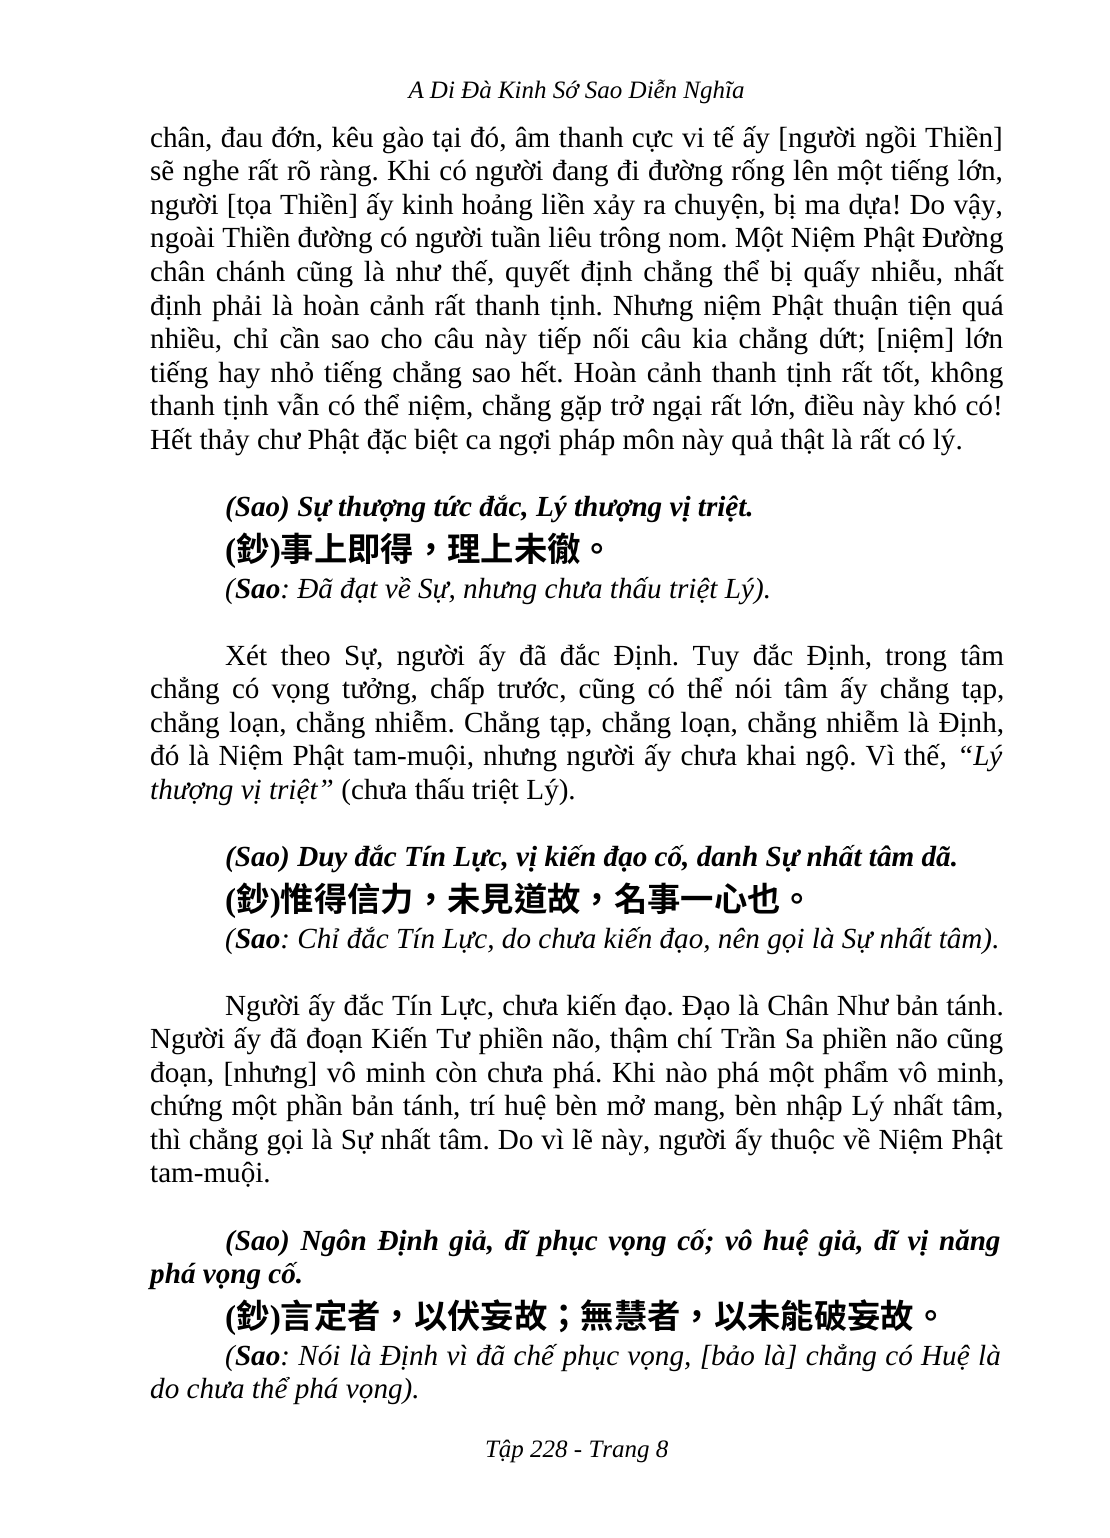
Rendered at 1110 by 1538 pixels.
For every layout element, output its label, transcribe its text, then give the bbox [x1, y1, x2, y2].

text (Sao: Đã đạt về Sự, nhưng chưa thấu triệt Lý). [150, 571, 1005, 604]
text (Sao: Chỉ đắc Tín Lực, do chưa kiến đạo, nên gọi là Sự nhất tâm). [150, 921, 1005, 954]
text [150, 120, 1005, 455]
text Người ấy đắc Tín Lực, chưa kiến đạo. Đạo là Chân Như bản tánh. Người ấy đã đoạn Kiến Tư phiền não, thậm chí Trần Sa phiền não cũng đoạn, [nhưng] vô minh còn chưa phá. Khi nào phá một phẩm vô minh, chứng một phần bản tánh, trí huệ bèn mở mang, bèn nhập Lý nhất tâm, thì chẳng gọi là Sự nhất tâm. Do vì lẽ này, người ấy thuộc về Niệm Phật tam-muội. [150, 988, 1005, 1189]
text Xét theo Sự, người ấy đã đắc Định. Tuy đắc Định, trong tâm chẳng có vọng tưởng, chấp trước, cũng có thể nói tâm ấy chẳng tạp, chẳng loạn, chẳng nhiễm. Chẳng tạp, chẳng loạn, chẳng nhiễm là Định, đó là Niệm Phật tam-muội, nhưng người ấy chưa khai ngộ. Vì thế, “Lý thượng vị triệt” (chưa thấu triệt Lý). [150, 638, 1005, 806]
text (Sao: Nói là Định vì đã chế phục vọng, [bảo là] chẳng có Huệ là do chưa thể phá vọng). [150, 1338, 1005, 1405]
text (鈔)言定者，以伏妄故；無慧者，以未能破妄故。 [150, 1290, 1005, 1338]
text (Sao) Sự thượng tức đắc, Lý thượng vị triệt. [150, 489, 1005, 522]
text (Sao) Ngôn Định giả, dĩ phục vọng cố; vô huệ giả, dĩ vị năng phá vọng cố. [150, 1223, 1005, 1290]
text (鈔)事上即得，理上未徹。 [150, 522, 1005, 571]
text (鈔)惟得信力，未見道故，名事一心也。 [150, 873, 1005, 921]
text (Sao) Duy đắc Tín Lực, vị kiến đạo cố, danh Sự nhất tâm dã. [150, 839, 1005, 873]
